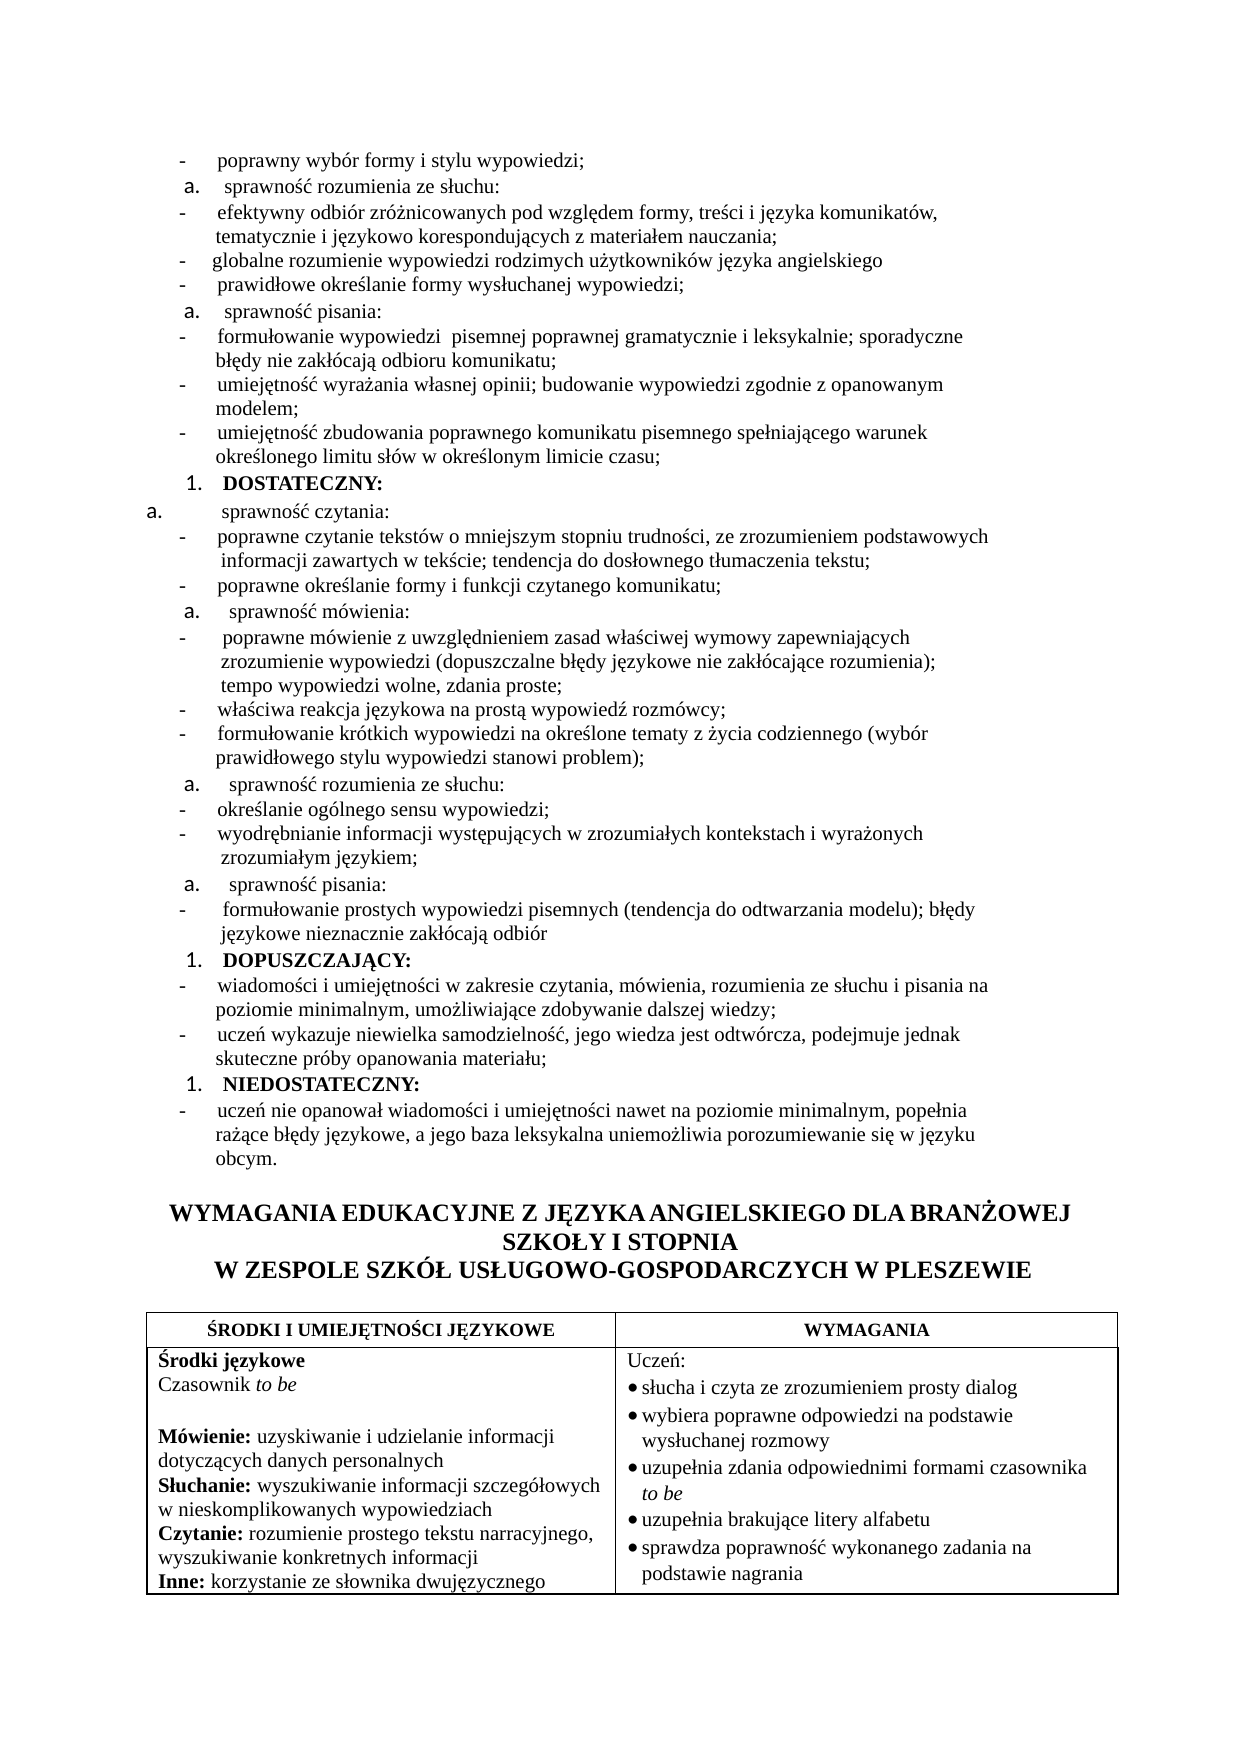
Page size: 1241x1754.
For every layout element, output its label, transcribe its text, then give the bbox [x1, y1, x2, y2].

table_header WYMAGANIA [616, 1313, 1117, 1347]
text modelem; [148, 396, 1093, 420]
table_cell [616, 1348, 1117, 1593]
text - właściwa reakcja językowa na prostą wypowiedź rozmówcy; [148, 697, 1093, 721]
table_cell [148, 1348, 615, 1593]
text określonego limitu słów w określonym limicie czasu; [148, 444, 1093, 468]
text - poprawne mówienie z uwzględnieniem zasad właściwej wymowy zapewniających [148, 624, 1093, 649]
text językowe nieznacznie zakłócają odbiór [148, 921, 1093, 945]
text - formułowanie wypowiedzi pisemnej poprawnej gramatycznie i leksykalnie; sporadyczne [148, 324, 1093, 348]
list sprawność rozumienia ze słuchu: [183, 769, 1093, 797]
list sprawność pisania: [183, 296, 1093, 324]
text - uczeń wykazuje niewielka samodzielność, jego wiedza jest odtwórcza, podejmuje jednak [148, 1021, 1093, 1046]
text - globalne rozumienie wypowiedzi rodzimych użytkowników języka angielskiego [148, 248, 1093, 272]
text skuteczne próby opanowania materiału; [148, 1046, 1093, 1069]
list sprawność mówienia: [183, 597, 1093, 624]
text błędy nie zakłócają odbioru komunikatu; [148, 348, 1093, 372]
text - umiejętność zbudowania poprawnego komunikatu pisemnego spełniającego warunek [148, 420, 1093, 444]
text tempo wypowiedzi wolne, zdania proste; [148, 673, 1093, 697]
list sprawność rozumienia ze słuchu: [183, 172, 1093, 200]
text tematycznie i językowo korespondujących z materiałem nauczania; [148, 224, 1093, 248]
table_header ŚRODKI I UMIEJĘTNOŚCI JĘZYKOWE [147, 1313, 615, 1347]
text - poprawne określanie formy i funkcji czytanego komunikatu; [148, 572, 1093, 597]
text - uczeń nie opanował wiadomości i umiejętności nawet na poziomie minimalnym, popełnia [148, 1098, 1093, 1122]
text - prawidłowe określanie formy wysłuchanej wypowiedzi; [148, 272, 1093, 296]
text - efektywny odbiór zróżnicowanych pod względem formy, treści i języka komunikatów, [148, 200, 1093, 224]
text - wyodrębnianie informacji występujących w zrozumiałych kontekstach i wyrażonych [148, 821, 1093, 845]
text - poprawne czytanie tekstów o mniejszym stopniu trudności, ze zrozumieniem podstawowych [148, 524, 1093, 548]
text informacji zawartych w tekście; tendencja do dosłownego tłumaczenia tekstu; [148, 548, 1093, 572]
text - poprawny wybór formy i stylu wypowiedzi; [148, 148, 1093, 172]
text - formułowanie prostych wypowiedzi pisemnych (tendencja do odtwarzania modelu); błędy [148, 897, 1093, 921]
text poziomie minimalnym, umożliwiające zdobywanie dalszej wiedzy; [148, 997, 1093, 1021]
list DOPUSZCZAJĄCY: [185, 945, 1093, 973]
text - umiejętność wyrażania własnej opinii; budowanie wypowiedzi zgodnie z opanowanym [148, 372, 1093, 396]
list NIEDOSTATECZNY: [185, 1069, 1093, 1098]
text - formułowanie krótkich wypowiedzi na określone tematy z życia codziennego (wybór [148, 721, 1093, 745]
list sprawność czytania: [146, 496, 1093, 524]
text - wiadomości i umiejętności w zakresie czytania, mówienia, rozumienia ze słuchu i pisania na [148, 973, 1093, 997]
list DOSTATECZNY: [185, 468, 1093, 496]
text - określanie ogólnego sensu wypowiedzi; [148, 797, 1093, 821]
text prawidłowego stylu wypowiedzi stanowi problem); [148, 745, 1093, 769]
text zrozumienie wypowiedzi (dopuszczalne błędy językowe nie zakłócające rozumienia); [148, 649, 1093, 673]
text W ZESPOLE SZKÓŁ USŁUGOWO-GOSPODARCZYCH W PLESZEWIE [148, 1255, 1093, 1284]
text zrozumiałym językiem; [148, 845, 1093, 869]
text WYMAGANIA EDUKACYJNE Z JĘZYKA ANGIELSKIEGO DLA BRANŻOWEJ SZKOŁY I STOPNIA [148, 1198, 1093, 1255]
list sprawność pisania: [183, 869, 1093, 897]
text rażące błędy językowe, a jego baza leksykalna uniemożliwia porozumiewanie się w języku [148, 1122, 1093, 1146]
text obcym. [148, 1146, 1093, 1170]
